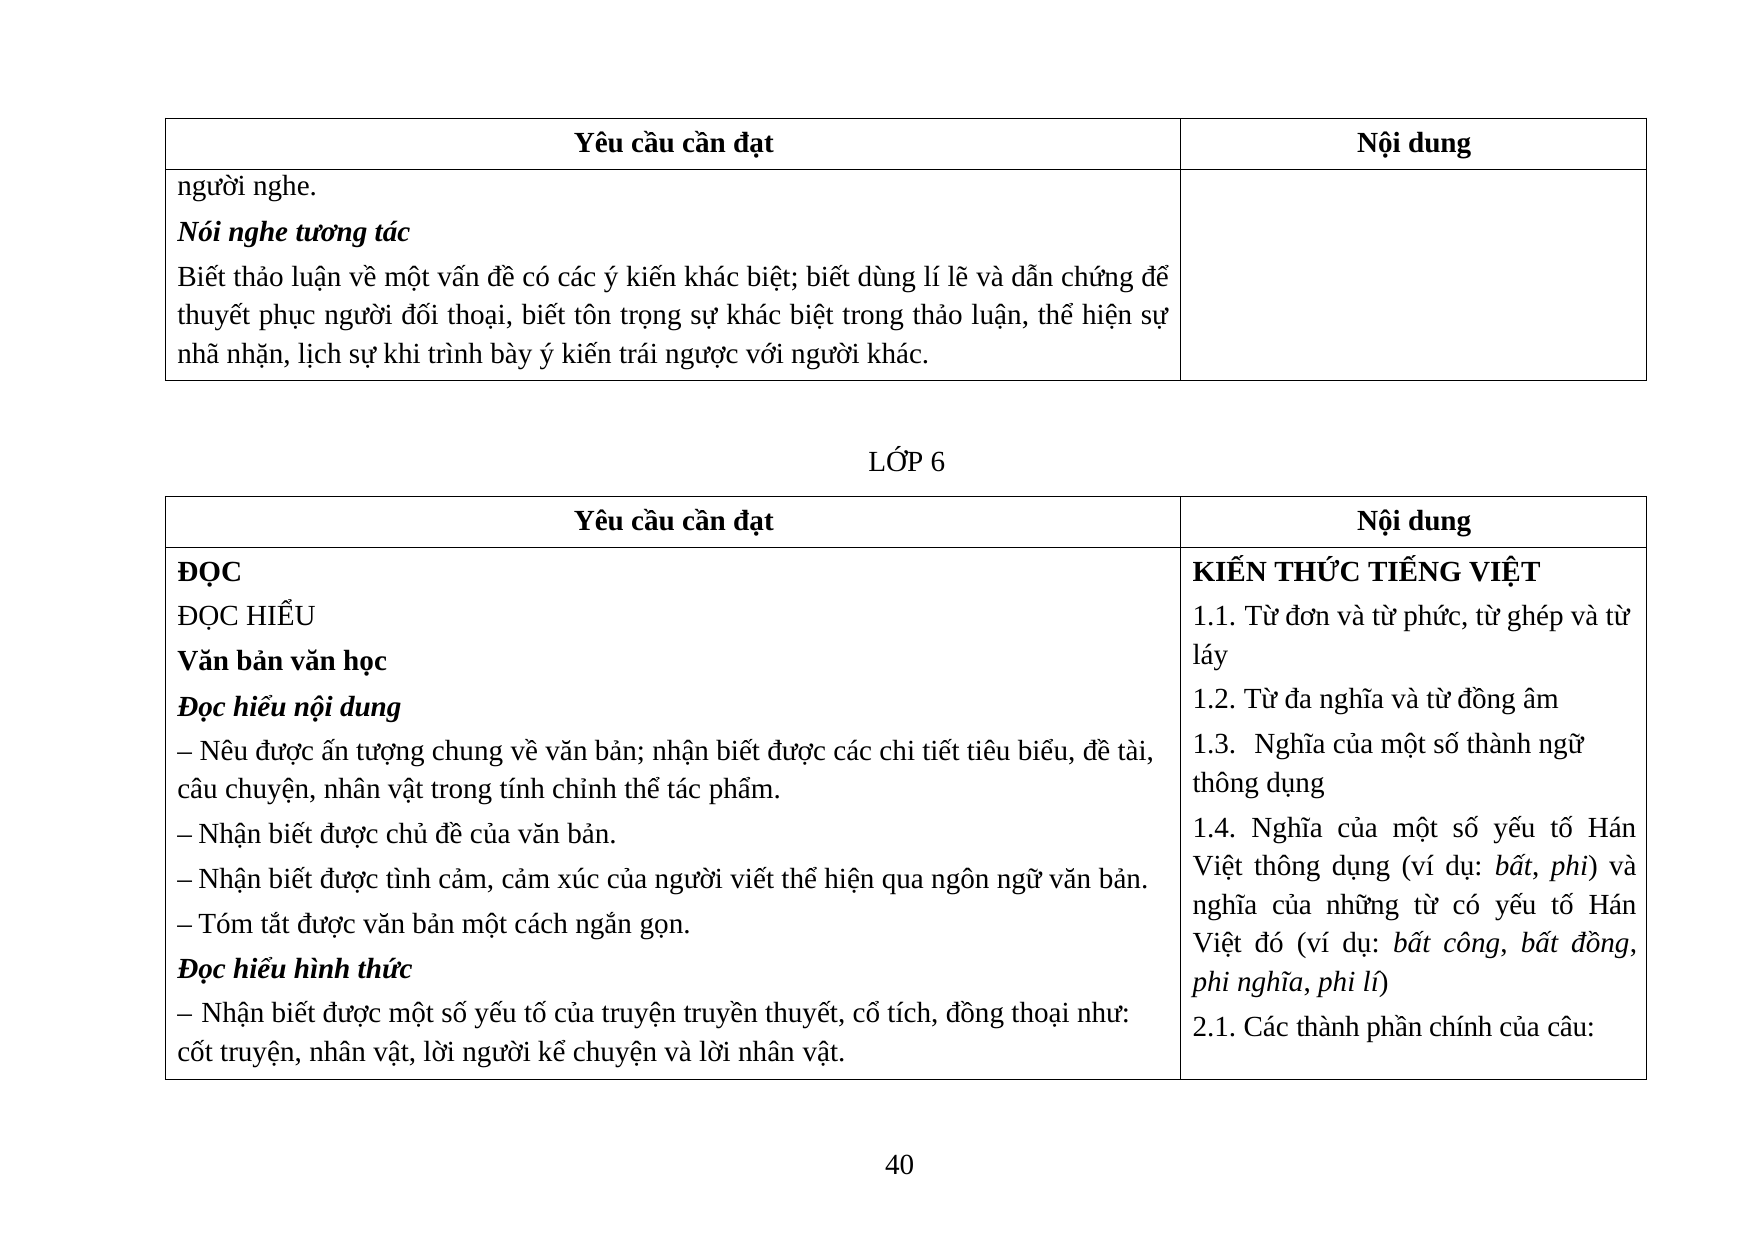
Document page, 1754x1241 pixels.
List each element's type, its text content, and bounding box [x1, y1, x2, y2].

table_header Nội dung [1181, 497, 1646, 547]
text LỚP 6 [397, 444, 1417, 478]
table_header Yêu cầu cần đạt [166, 497, 1180, 547]
table_cell KIẾN THỨC TIẾNG VIỆT Từ đơn và từ phức, từ ghép và từ láy Từ đa nghĩa và từ đồng âm Nghĩa của một số thành ngữ thông dụng Nghĩa của một số yếu tố Hán Việt thông dụng (ví dụ: bất, phi) và nghĩa của những từ có yếu tố Hán Việt đó (ví dụ: bất công, bất đồng, phi nghĩa, phi lí) 2.1. Các thành phần chính của câu: [1181, 548, 1646, 1078]
table_cell người nghe. Nói nghe tương tác Biết thảo luận về một vấn đề có các ý kiến khác biệt; biết dùng lí lẽ và dẫn chứng để thuyết phục người đối thoại, biết tôn trọng sự khác biệt trong thảo luận, thể hiện sự nhã nhặn, lịch sự khi trình bày ý kiến trái ngược với người khác. [166, 170, 1180, 380]
table_cell [1181, 170, 1646, 380]
table_header Yêu cầu cần đạt [166, 119, 1180, 168]
table_cell ĐỌC ĐỌC HIỂU Văn bản văn học Đọc hiểu nội dung Nêu được ấn tượng chung về văn bản; nhận biết được các chi tiết tiêu biểu, đề tài, câu chuyện, nhân vật trong tính chỉnh thể tác phẩm. Nhận biết được chủ đề của văn bản. Nhận biết được tình cảm, cảm xúc của người viết thể hiện qua ngôn ngữ văn bản. Tóm tắt được văn bản một cách ngắn gọn. Đọc hiểu hình thức Nhận biết được một số yếu tố của truyện truyền thuyết, cổ tích, đồng thoại như: cốt truyện, nhân vật, lời người kể chuyện và lời nhân vật. [166, 548, 1180, 1078]
table_header Nội dung [1181, 119, 1646, 168]
